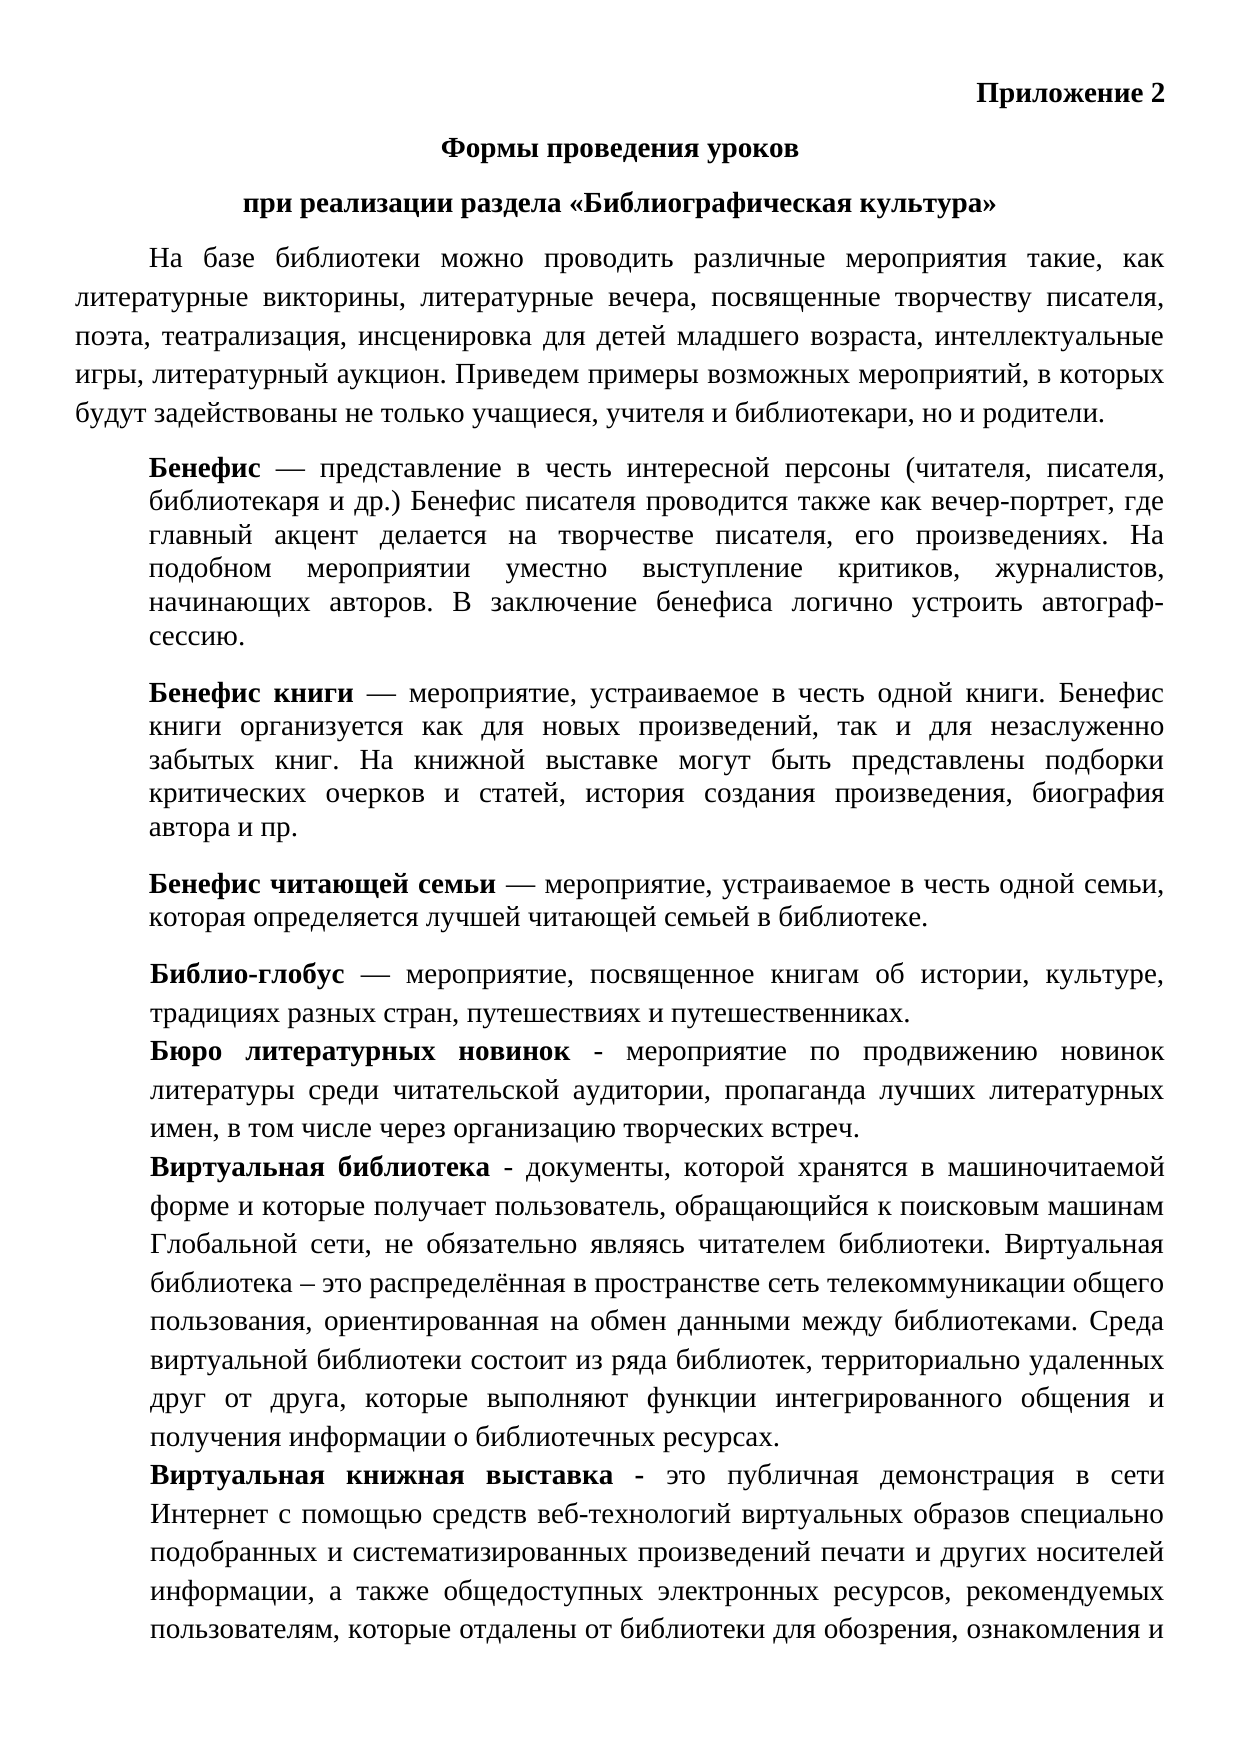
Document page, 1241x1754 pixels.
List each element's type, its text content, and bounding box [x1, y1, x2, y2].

text Бенефис книги — мероприятие, устраиваемое в честь одной книги. Бенефис книги организуется как для новых произведений, так и для незаслуженно забытых книг. На книжной выставке могут быть представлены подборки критических очерков и статей, история создания произведения, биография автора и пр. [149, 675, 1165, 842]
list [150, 1457, 1165, 1645]
text при реализации раздела «Библиографическая культура» [75, 185, 1165, 219]
list Библио-глобус — мероприятие, посвященное книгам об истории, культуре, традициях разных стран, путешествиях и путешественниках. [150, 956, 1165, 1028]
text Приложение 2 [75, 75, 1165, 108]
text Бенефис — представление в честь интересной персоны (читателя, писателя, библиотекаря и др.) Бенефис писателя проводится также как вечер-портрет, где главный акцент делается на творчестве писателя, его произведениях. На подобном мероприятии уместно выступление критиков, журналистов, начинающих авторов. В заключение бенефиса логично устроить автограф-сессию. [149, 450, 1165, 651]
text На базе библиотеки можно проводить различные мероприятия такие, как литературные викторины, литературные вечера, посвященные творчеству писателя, поэта, театрализация, инсценировка для детей младшего возраста, интеллектуальные игры, литературный аукцион. Приведем примеры возможных мероприятий, в которых будут задействованы не только учащиеся, учителя и библиотекари, но и родители. [75, 241, 1165, 428]
text Формы проведения уроков [75, 130, 1165, 164]
text Бенефис читающей семьи — мероприятие, устраиваемое в честь одной семьи, которая определяется лучшей читающей семьей в библиотеке. [149, 866, 1165, 933]
list Виртуальная библиотека - документы, которой хранятся в машиночитаемой форме и которые получает пользователь, обращающийся к поисковым машинам Глобальной сети, не обязательно являясь читателем библиотеки. Виртуальная библиотека – это распределённая в пространстве сеть телекоммуникации общего пользования, ориентированная на обмен данными между библиотеками. Среда виртуальной библиотеки состоит из ряда библиотек, территориально удаленных друг от друга, которые выполняют функции интегрированного общения и получения информации о библиотечных ресурсах. [150, 1149, 1165, 1452]
list Бюро литературных новинок - мероприятие по продвижению новинок литературы среди читательской аудитории, пропаганда лучших литературных имен, в том числе через организацию творческих встреч. [150, 1033, 1165, 1144]
